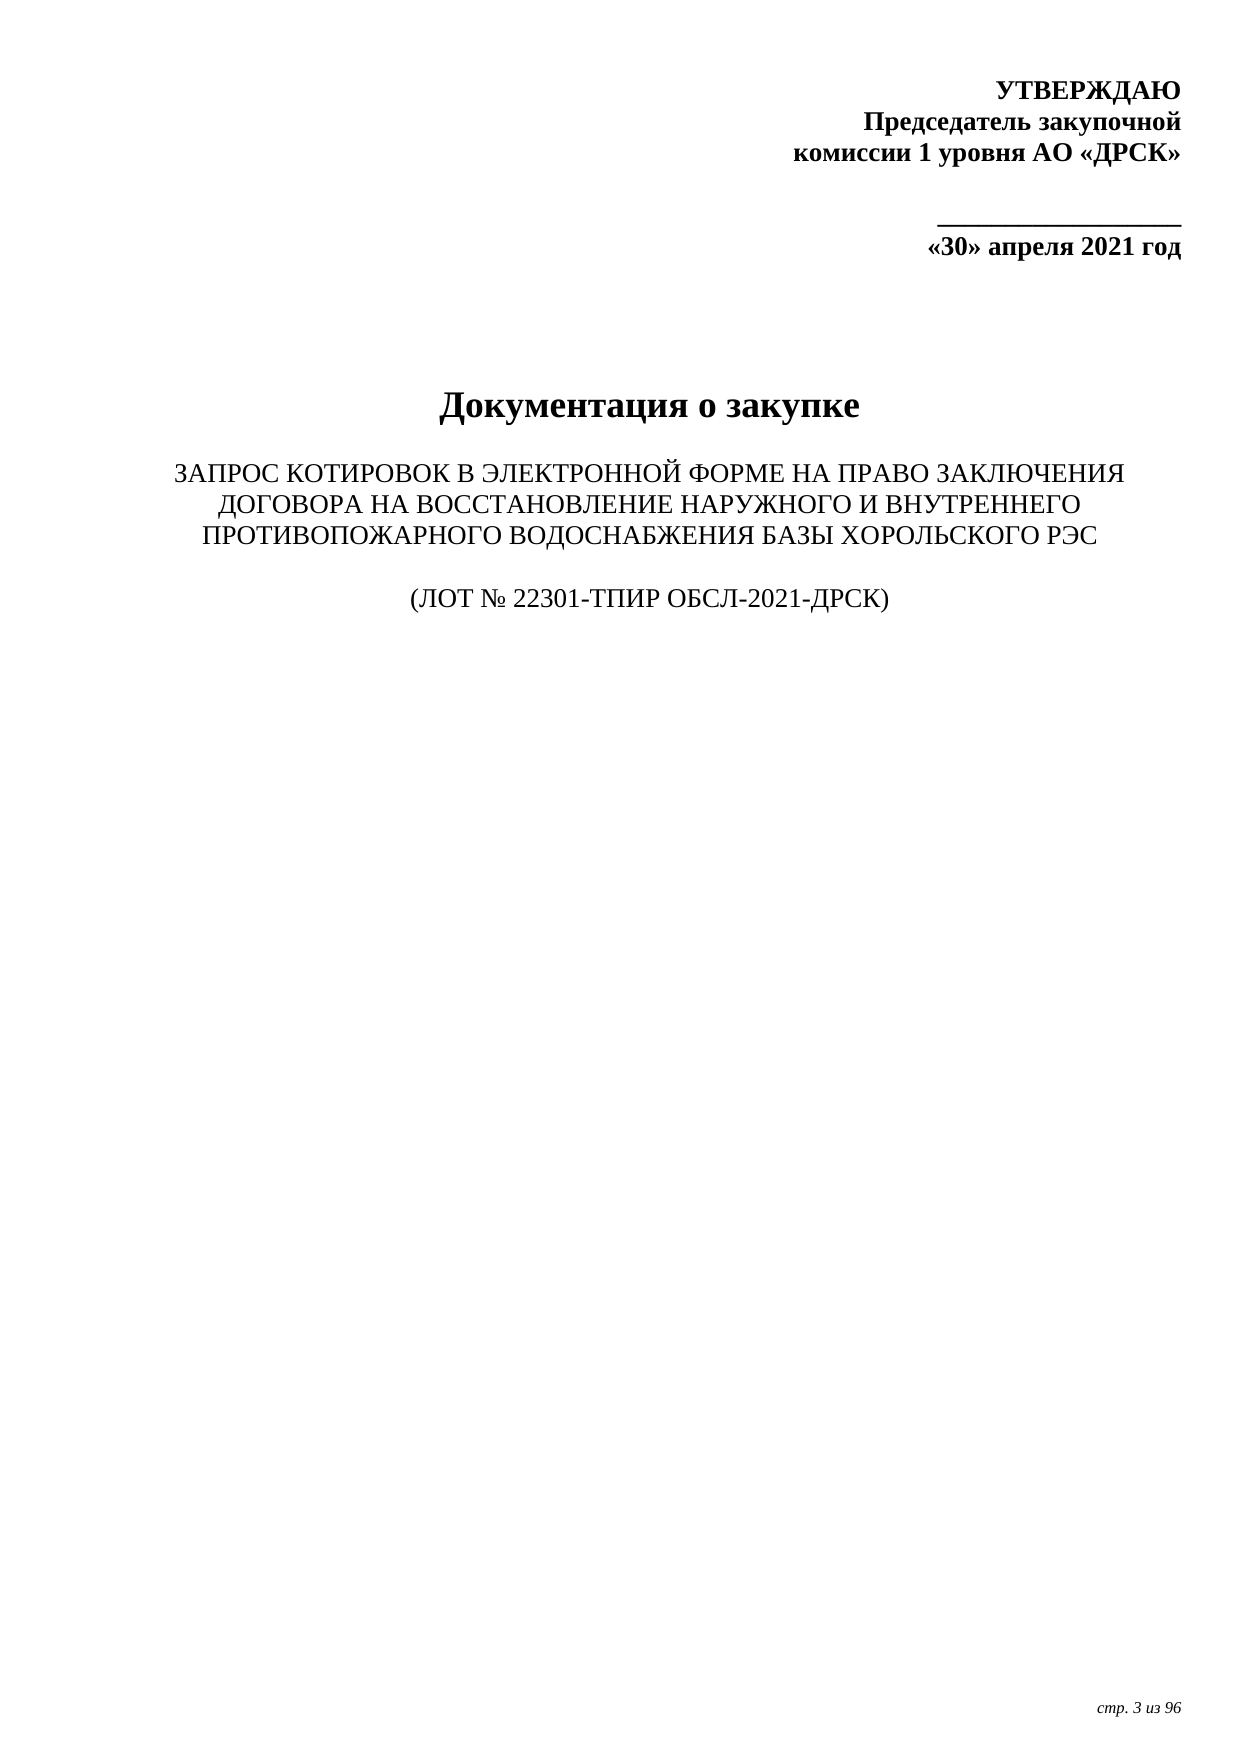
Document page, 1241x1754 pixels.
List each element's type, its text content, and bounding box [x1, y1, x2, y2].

text __________________ [575, 198, 1181, 229]
text ЗАПРОС КОТИРОВОК В ЭЛЕКТРОННОЙ ФОРМЕ НА ПРАВО ЗАКЛЮЧЕНИЯ ДОГОВОРА НА ВОССТАНОВЛЕНИЕ НАРУЖНОГО И ВНУТРЕННЕГО ПРОТИВОПОЖАРНОГО ВОДОСНАБЖЕНИЯ БАЗЫ ХОРОЛЬСКОГО РЭС [118, 457, 1181, 551]
text Документация о закупке [118, 383, 1181, 426]
text комиссии 1 уровня АО «ДРСК» [575, 136, 1181, 167]
text (ЛОТ № 22301-ТПИР ОБСЛ-2021-ДРСК) [118, 582, 1181, 613]
text УТВЕРЖДАЮ [604, 74, 1181, 105]
text Председатель закупочной [575, 105, 1181, 136]
text «30» апреля 2021 год [605, 229, 1181, 261]
